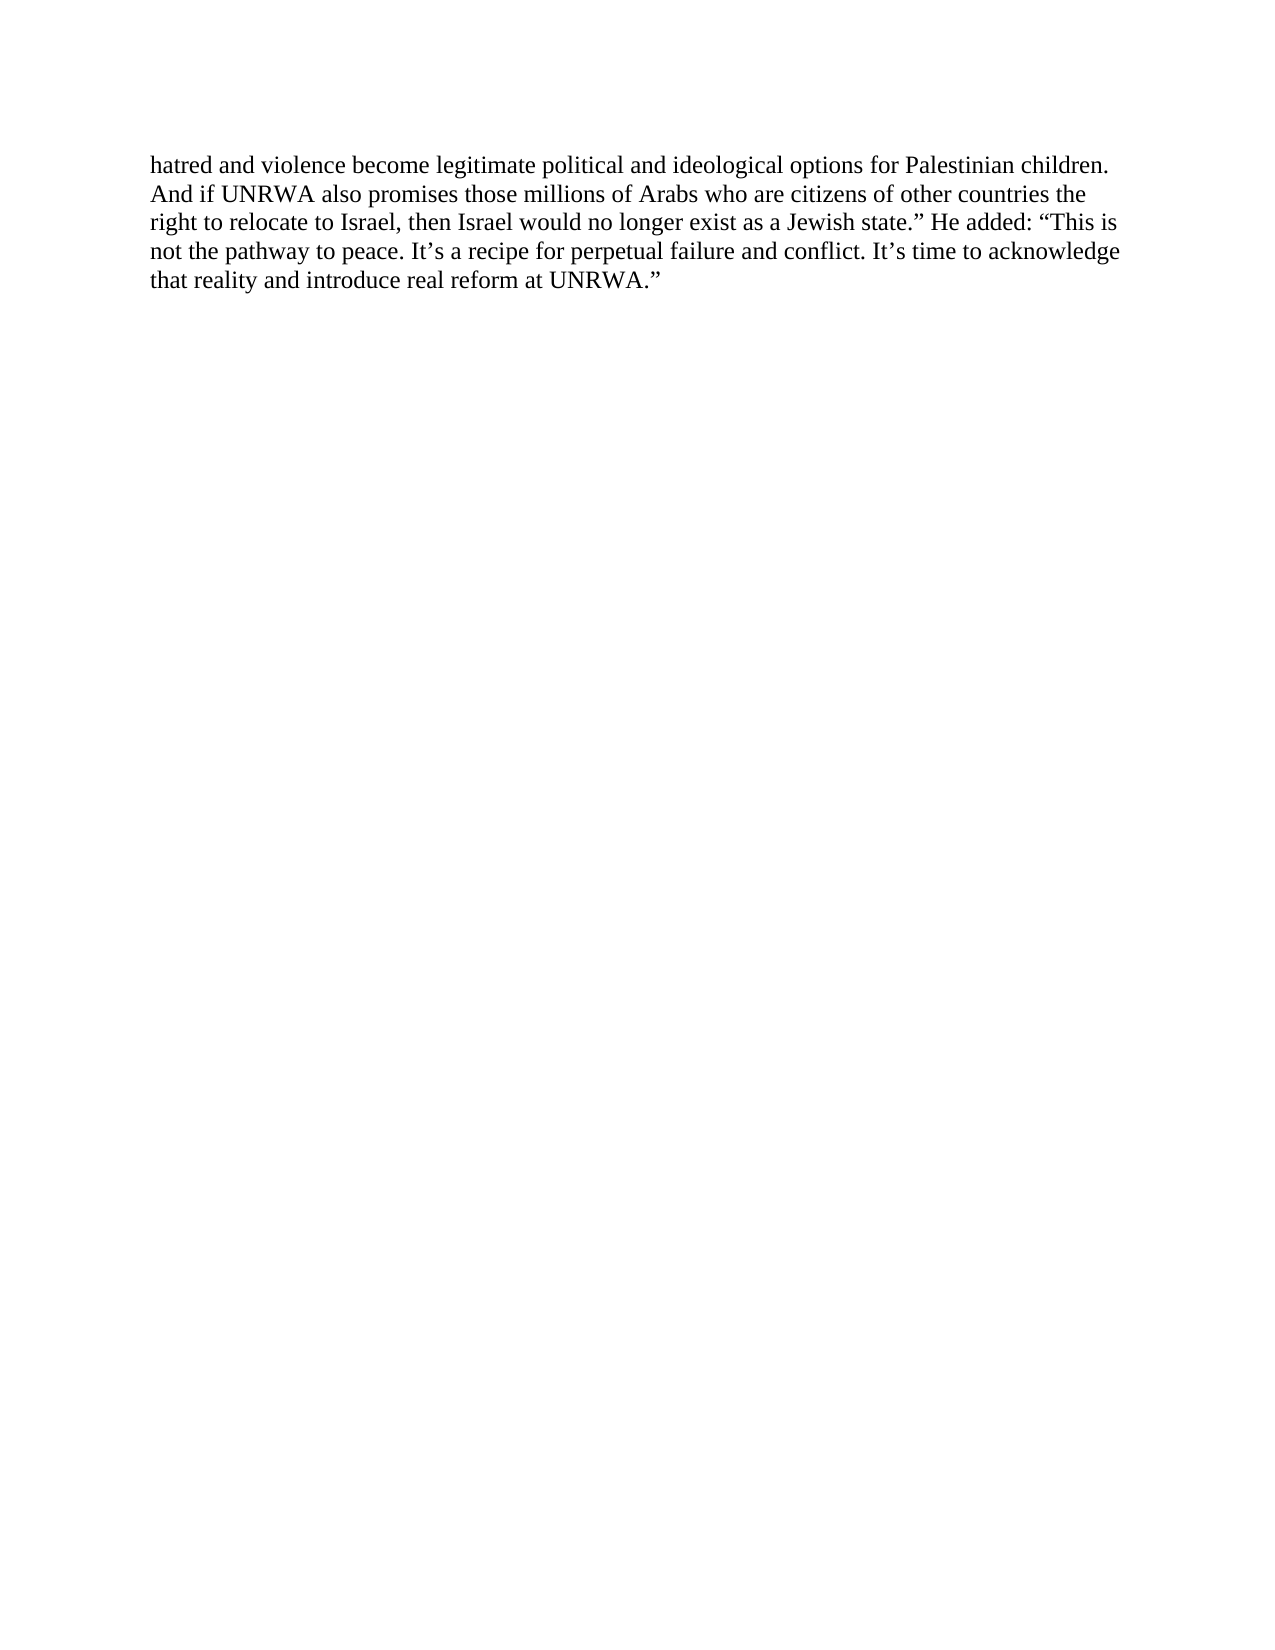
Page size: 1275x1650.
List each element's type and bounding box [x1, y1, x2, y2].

text [150, 150, 1125, 294]
